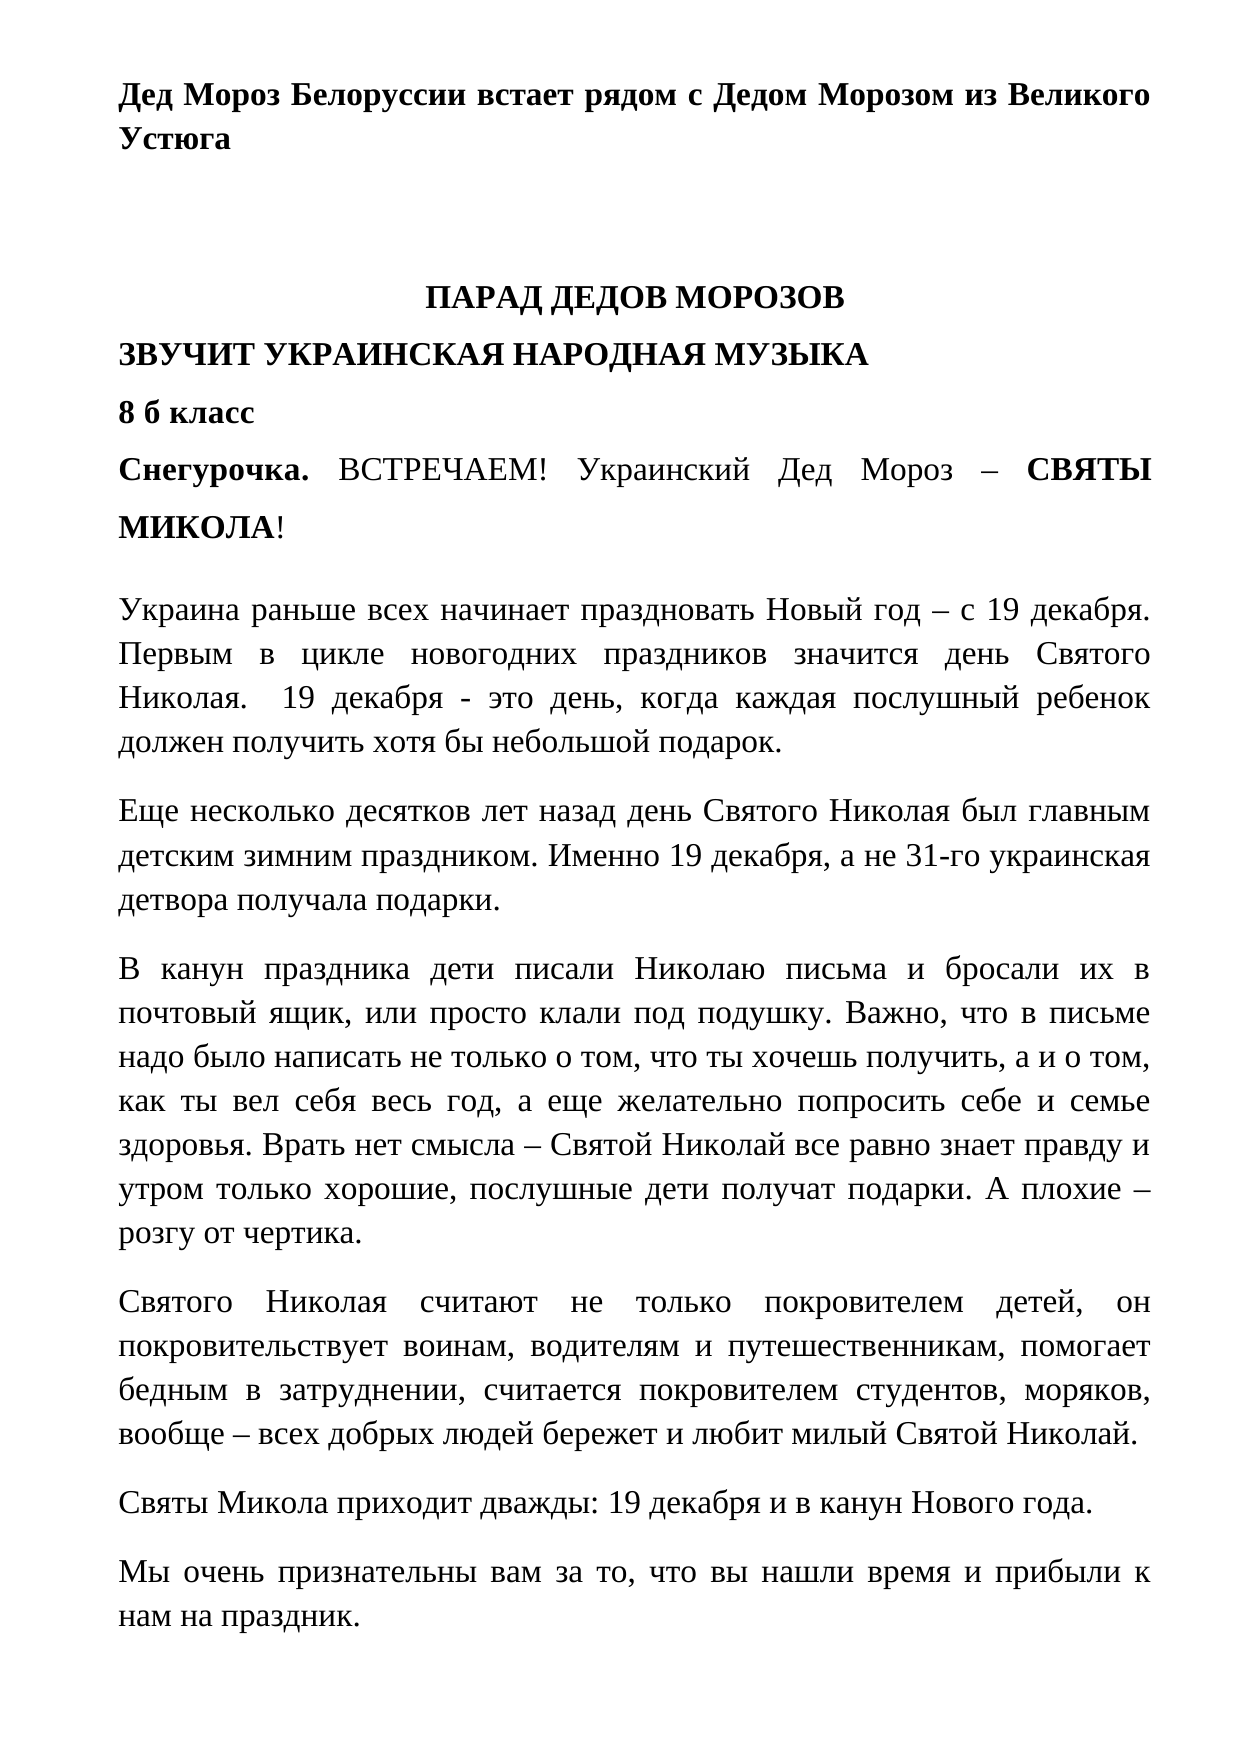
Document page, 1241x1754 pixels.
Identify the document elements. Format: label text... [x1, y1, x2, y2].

text ПАРАД ДЕДОВ МОРОЗОВ [118, 277, 1152, 315]
text Мы очень признательны вам за то, что вы нашли время и прибыли к нам на праздник. [118, 1552, 1152, 1634]
text Святы Микола приходит дважды: 19 декабря и в канун Нового года. [118, 1483, 1152, 1521]
text Еще несколько десятков лет назад день Святого Николая был главным детским зимним праздником. Именно 19 декабря, а не 31-го украинская детвора получала подарки. [118, 791, 1152, 917]
text ЗВУЧИТ УКРАИНСКАЯ НАРОДНАЯ МУЗЫКА [118, 334, 1152, 373]
text Украина раньше всех начинает праздновать Новый год – с 19 декабря. Первым в цикле новогодних праздников значится день Святого Николая. 19 декабря - это день, когда каждая послушный ребенок должен получить хотя бы небольшой подарок. [118, 589, 1152, 760]
text В канун праздника дети писали Николаю письма и бросали их в почтовый ящик, или просто клали под подушку. Важно, что в письме надо было написать не только о том, что ты хочешь получить, а и о том, как ты вел себя весь год, а еще желательно попросить себе и семье здоровья. Врать нет смысла – Святой Николай все равно знает правду и утром только хорошие, послушные дети получат подарки. А плохие – розгу от чертика. [118, 948, 1152, 1251]
text Снегурочка. ВСТРЕЧАЕМ! Украинский Дед Мороз – СВЯТЫ МИКОЛА! [118, 449, 1152, 545]
text 8 б класс [118, 392, 1152, 430]
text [118, 74, 1152, 156]
text Святого Николая считают не только покровителем детей, он покровительствует воинам, водителям и путешественникам, помогает бедным в затруднении, считается покровителем студентов, моряков, вообще – всех добрых людей бережет и любит милый Святой Николай. [118, 1281, 1152, 1452]
